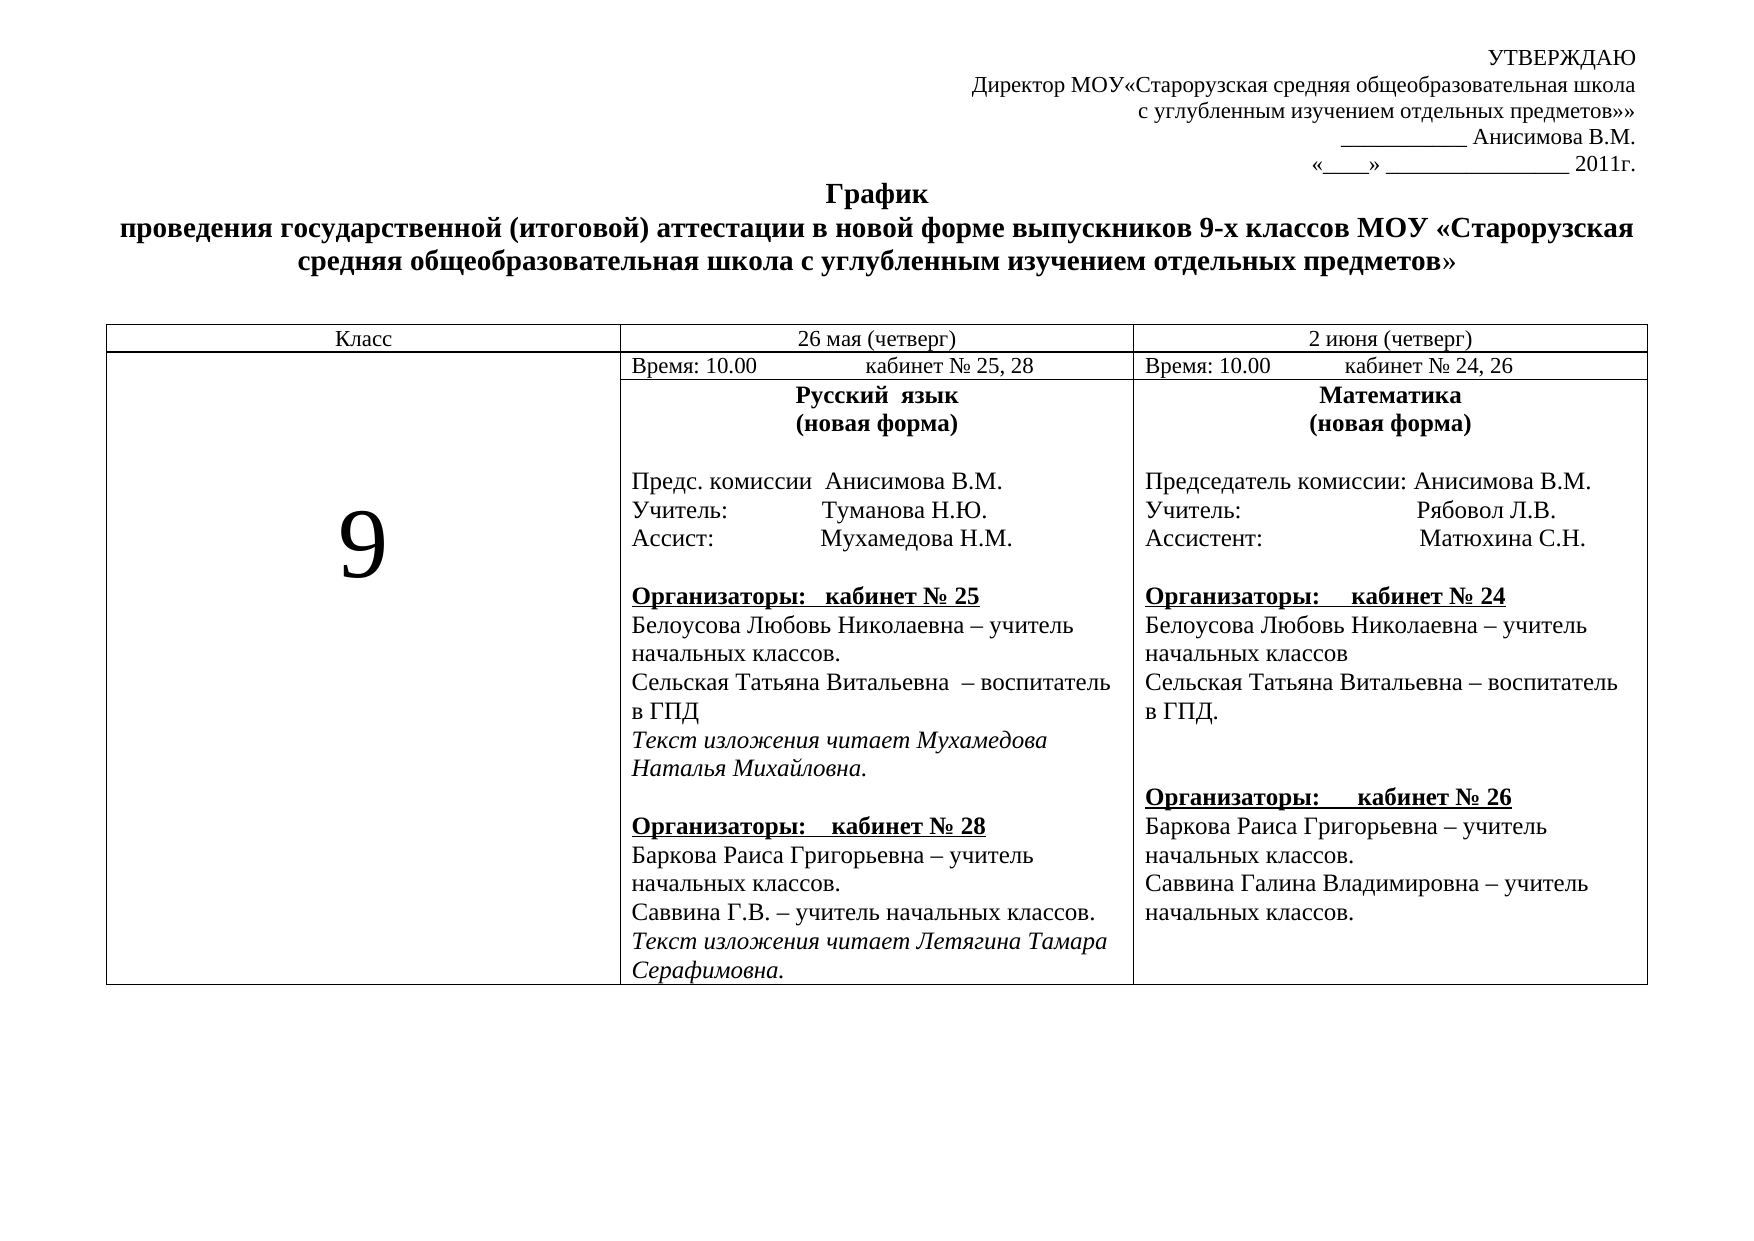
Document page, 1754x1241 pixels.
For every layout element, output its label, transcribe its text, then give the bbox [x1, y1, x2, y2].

table_cell 9 [107, 353, 620, 983]
table_header 2 июня (четверг) [1134, 325, 1647, 351]
text График [118, 176, 1636, 210]
text ___________ Анисимова В.М. [118, 123, 1636, 150]
table_cell Время: 10.00 кабинет № 25, 28 [621, 353, 1133, 379]
table_cell Русский язык (новая форма) Предс. комиссии Анисимова В.М. Учитель: Туманова Н.Ю. Ассист: Мухамедова Н.М. Организаторы: кабинет № 25 Белоусова Любовь Николаевна – учитель начальных классов. Сельская Татьяна Витальевна – воспитатель в ГПД Текст изложения читает Мухамедова Наталья Михайловна. Организаторы: кабинет № 28 Баркова Раиса Григорьевна – учитель начальных классов. Саввина Г.В. – учитель начальных классов. Текст изложения читает Летягина Тамара Серафимовна. [621, 380, 1133, 983]
text проведения государственной (итоговой) аттестации в новой форме выпускников 9-х классов МОУ «Старорузская средняя общеобразовательная школа с углубленным изучением отдельных предметов» [118, 210, 1636, 277]
text Директор МОУ«Старорузская средняя общеобразовательная школа [118, 71, 1636, 97]
text «____» ________________ 2011г. [118, 150, 1636, 176]
text с углубленным изучением отдельных предметов»» [118, 97, 1636, 123]
table_cell Время: 10.00 кабинет № 24, 26 [1134, 353, 1647, 379]
table_header 26 мая (четверг) [621, 325, 1133, 351]
table_cell Математика (новая форма) Председатель комиссии: Анисимова В.М. Учитель: Рябовол Л.В. Ассистент: Матюхина С.Н. Организаторы: кабинет № 24 Белоусова Любовь Николаевна – учитель начальных классов Сельская Татьяна Витальевна – воспитатель в ГПД. Организаторы: кабинет № 26 Баркова Раиса Григорьевна – учитель начальных классов. Саввина Галина Владимировна – учитель начальных классов. [1134, 380, 1647, 983]
text УТВЕРЖДАЮ [118, 44, 1636, 71]
table_header Класс [107, 325, 620, 351]
